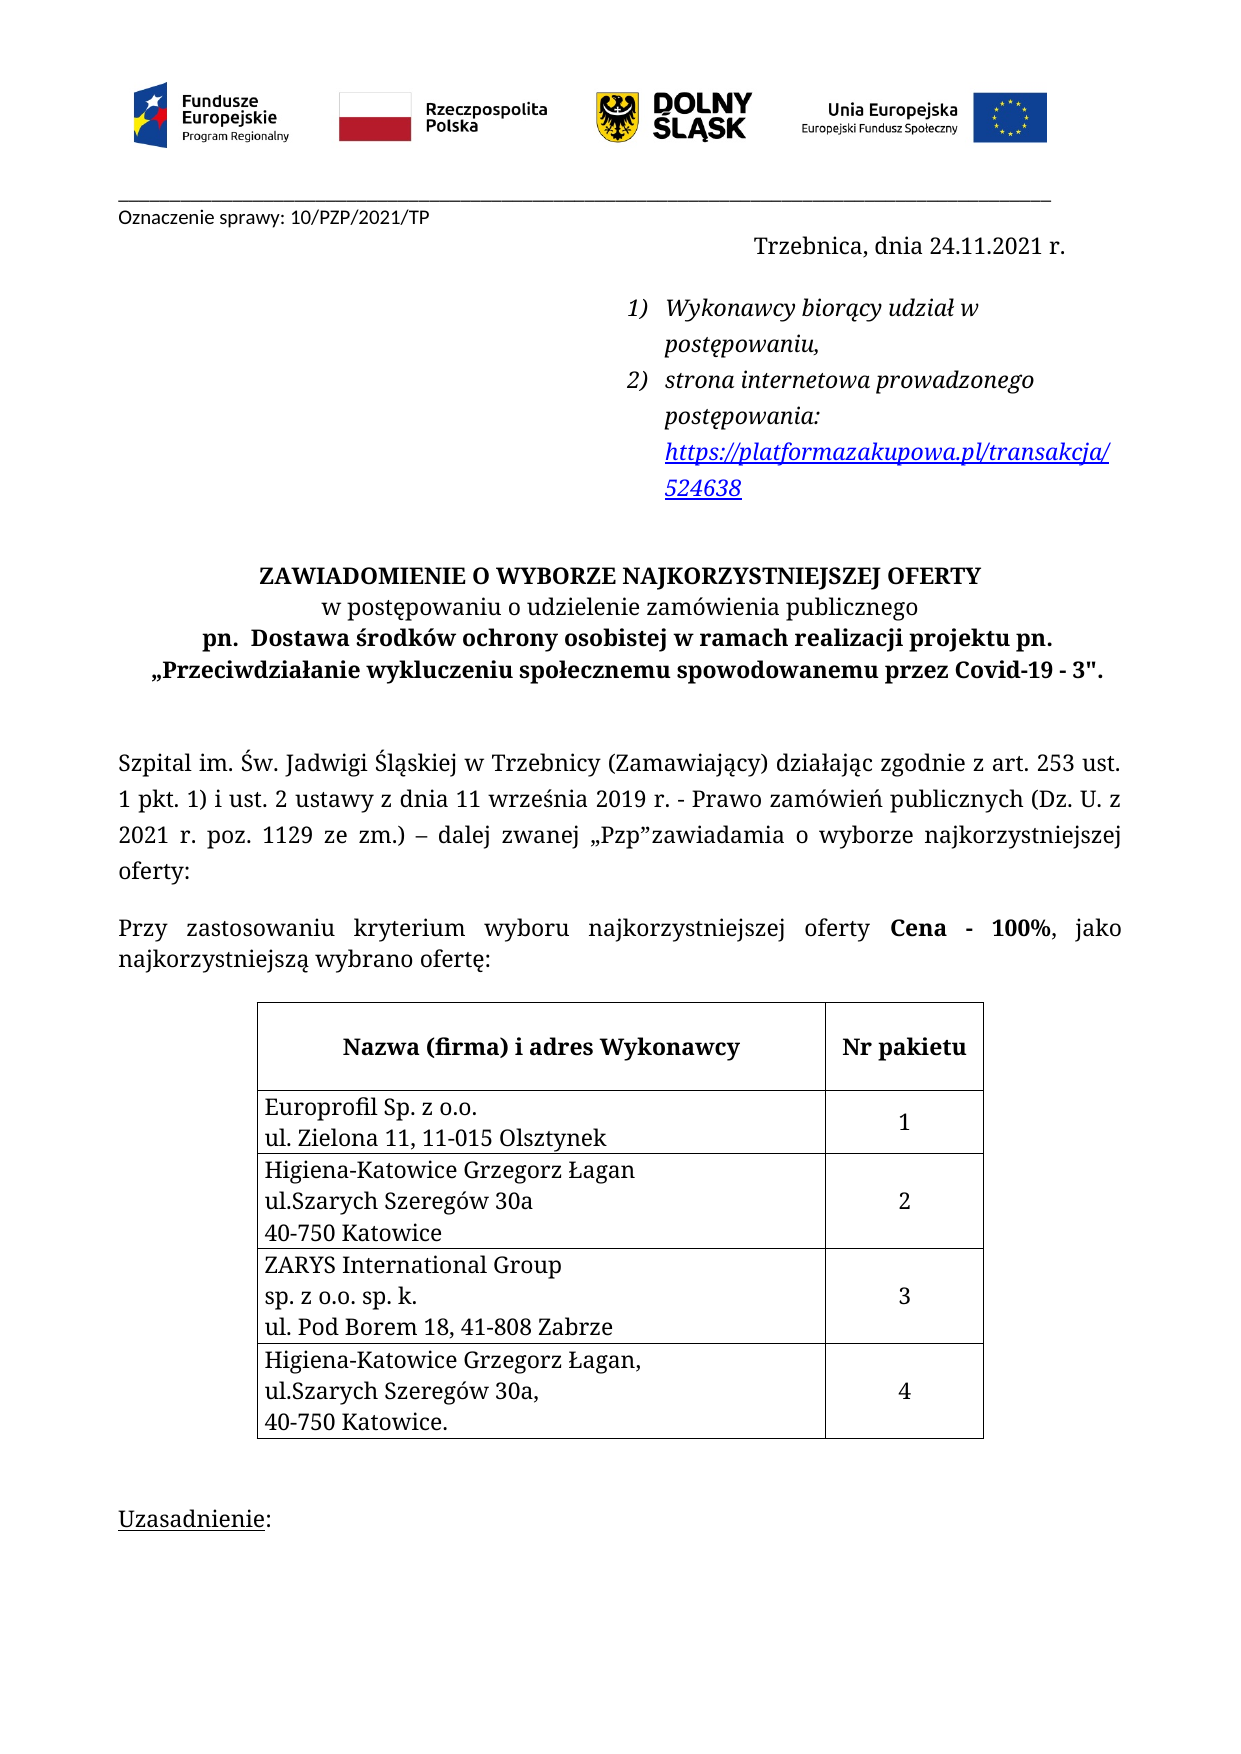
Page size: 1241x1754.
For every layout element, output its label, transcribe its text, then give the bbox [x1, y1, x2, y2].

subtitle pn. Dostawa środków ochrony osobistej w ramach realizacji projektu pn. „Przeciwdziałanie wykluczeniu społecznemu spowodowanemu przez Covid-19 - 3". [133, 622, 1122, 685]
table_cell ZARYS International Group sp. z o.o. sp. k. ul. Pod Borem 18, 41-808 Zabrze [258, 1249, 825, 1343]
text Uzasadnienie: [118, 1503, 1122, 1534]
table_cell 2 [826, 1154, 983, 1248]
text ZAWIADOMIENIE O WYBORZE NAJKORZYSTNIEJSZEJ OFERTY [118, 560, 1122, 591]
list Wykonawcy biorący udział w postępowaniu, [627, 292, 1122, 359]
table_cell 3 [826, 1249, 983, 1343]
list https://platformazakupowa.pl/transakcja/524638 [664, 436, 1122, 503]
list Szpital im. Św. Jadwigi Śląskiej w Trzebnicy (Zamawiający) działając zgodnie z art. 253 ust. 1 pkt. 1) i ust. 2 ustawy z dnia 11 września 2019 r. - Prawo zamówień publicznych (Dz. U. z 2021 r. poz. 1129 ze zm.) – dalej zwanej „Pzp”zawiadamia o wyborze najkorzystniejszej oferty: [118, 747, 1122, 886]
text w postępowaniu o udzielenie zamówienia publicznego [118, 591, 1122, 622]
table_cell 1 [826, 1091, 983, 1153]
text Trzebnica, dnia 24.11.2021 r. [118, 230, 1122, 261]
text Przy zastosowaniu kryterium wyboru najkorzystniejszej oferty Cena - 100%, jako najkorzystniejszą wybrano ofertę: [118, 912, 1122, 974]
table_header Nazwa (firma) i adres Wykonawcy [258, 1003, 825, 1089]
table_cell Higiena-Katowice Grzegorz Łagan, ul.Szarych Szeregów 30a, 40-750 Katowice. [258, 1344, 825, 1437]
table_cell Europrofil Sp. z o.o. ul. Zielona 11, 11-015 Olsztynek [258, 1091, 825, 1153]
table_cell 4 [826, 1344, 983, 1437]
table_header Nr pakietu [826, 1003, 983, 1089]
picture [101, 49, 1047, 181]
list strona internetowa prowadzonego postępowania: [627, 364, 1122, 431]
table_cell Higiena-Katowice Grzegorz Łagan ul.Szarych Szeregów 30a 40-750 Katowice [258, 1154, 825, 1248]
